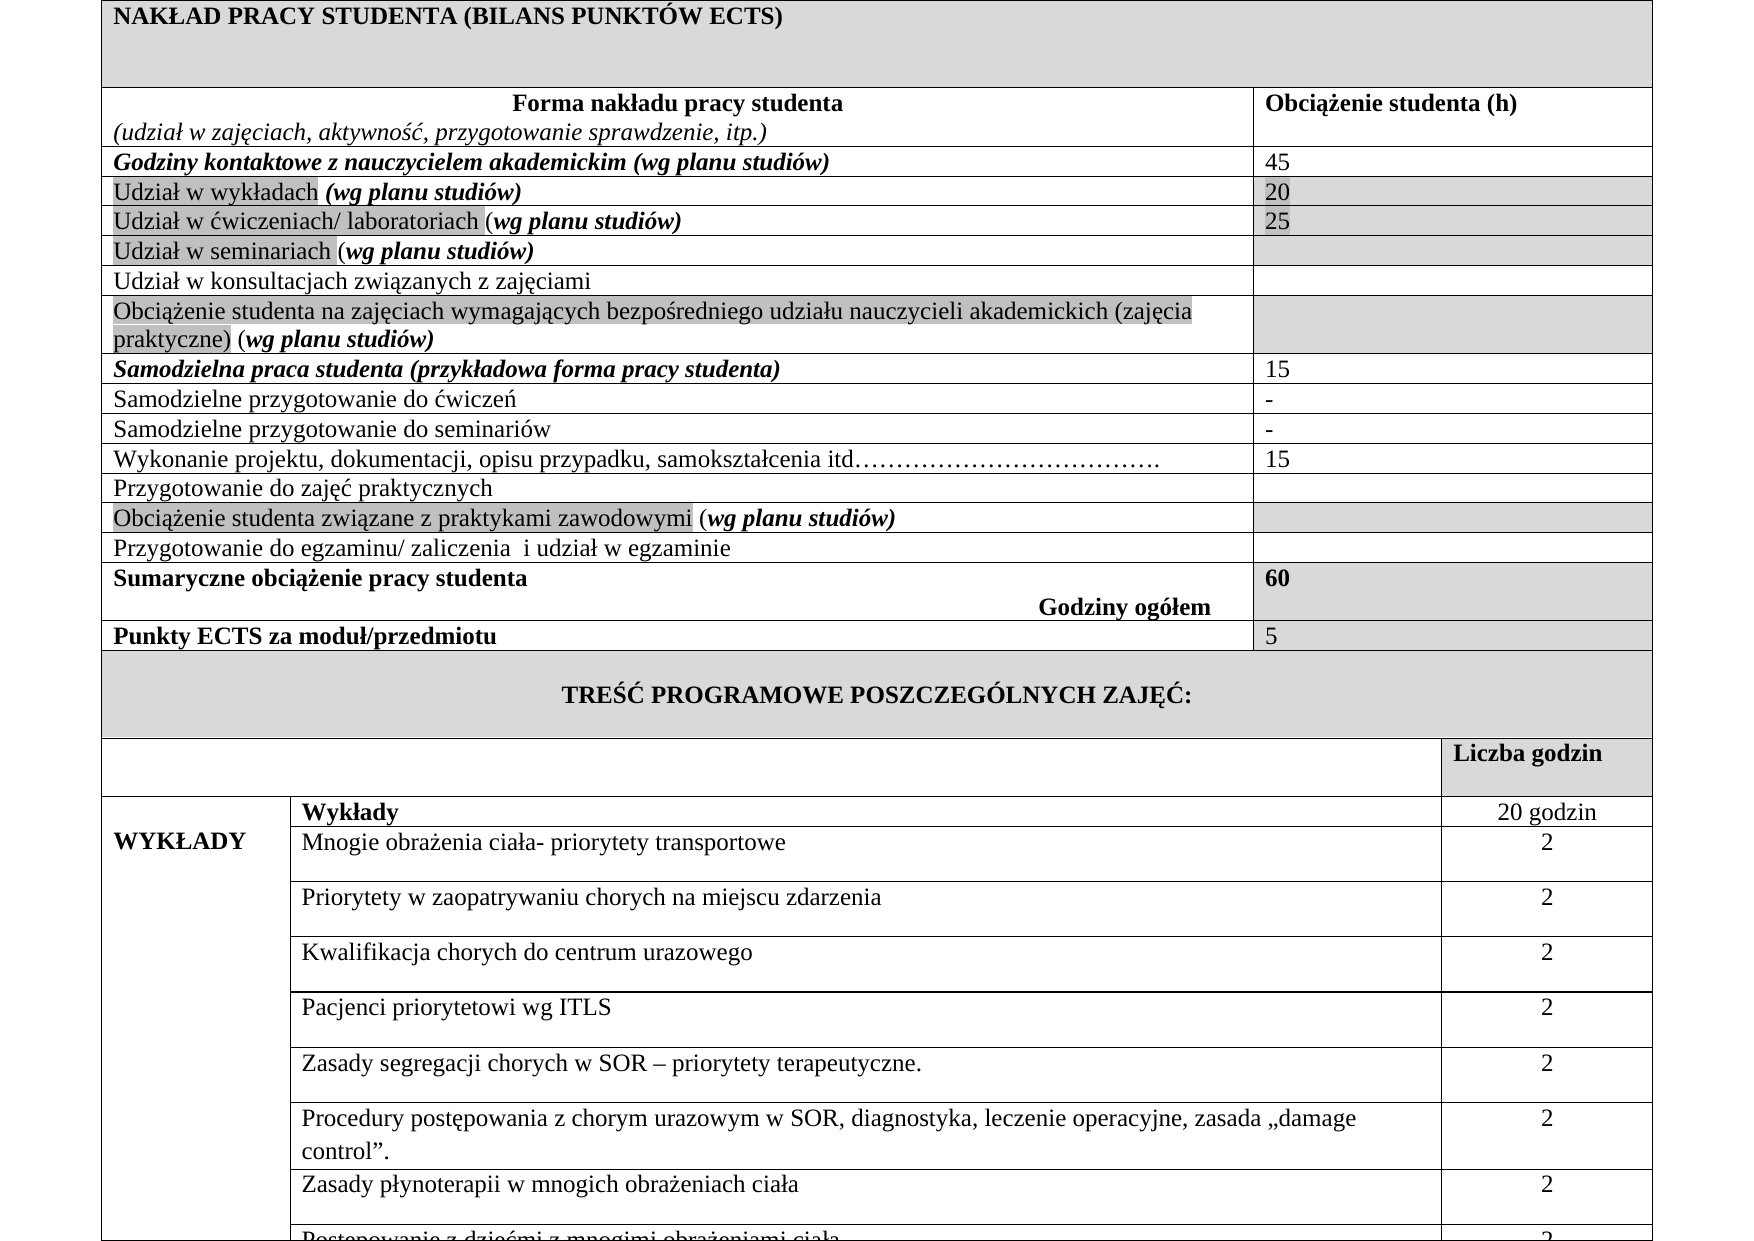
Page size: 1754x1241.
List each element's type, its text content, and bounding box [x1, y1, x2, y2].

table_cell 2 [1442, 1048, 1652, 1102]
table_cell 2 [1442, 827, 1652, 881]
table_cell Udział w ćwiczeniach/ laboratoriach (wg planu studiów) [485, 206, 1253, 235]
table_cell Pacjenci priorytetowi wg ITLS [291, 993, 1441, 1047]
table_cell Przygotowanie do egzaminu/ zaliczenia i udział w egzaminie [102, 533, 1253, 562]
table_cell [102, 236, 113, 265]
table_cell Udział w seminariach (wg planu studiów) [337, 236, 1253, 265]
table_cell Obciążenie studenta (h) [1254, 88, 1652, 146]
table_cell - [1254, 384, 1652, 413]
table_cell Postępowanie z dziećmi z mnogimi obrażeniami ciała [291, 1225, 1441, 1240]
table_cell Obciążenie studenta na zajęciach wymagających bezpośredniego udziału nauczycieli akademickich (zajęcia praktyczne) (wg planu studiów) [102, 296, 1253, 353]
table_cell 2 [1442, 937, 1652, 991]
table_cell 2 [1442, 1103, 1652, 1168]
table_cell Mnogie obrażenia ciała- priorytety transportowe [291, 827, 1441, 881]
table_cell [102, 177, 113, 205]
table_cell 15 [1254, 444, 1652, 472]
table_cell [1254, 236, 1652, 265]
table_cell Wykłady [291, 797, 1441, 826]
table_cell Godziny kontaktowe z nauczycielem akademickim (wg planu studiów) [102, 147, 1253, 176]
table_cell 25 [1290, 206, 1652, 235]
table_cell Samodzielne przygotowanie do ćwiczeń [102, 384, 1253, 413]
table_cell [1254, 266, 1652, 295]
table_cell [1254, 296, 1652, 353]
table_cell [102, 739, 1441, 796]
table_cell Samodzielne przygotowanie do seminariów [102, 414, 1253, 443]
table_cell Punkty ECTS za moduł/przedmiotu [102, 621, 1253, 650]
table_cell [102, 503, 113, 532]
table_cell Sumaryczne obciążenie pracy studenta Godziny ogółem [102, 563, 1253, 620]
table_cell Udział w wykładach (wg planu studiów) [318, 177, 1253, 205]
table_cell Samodzielna praca studenta (przykładowa forma pracy studenta) [102, 354, 1253, 383]
table_cell Liczba godzin [1442, 739, 1652, 796]
table_cell WYKŁADY [102, 797, 290, 1240]
table_cell 2 [1442, 882, 1652, 936]
table_cell Przygotowanie do zajęć praktycznych [102, 474, 1253, 502]
table_cell 2 [1442, 1170, 1652, 1224]
table_cell Zasady płynoterapii w mnogich obrażeniach ciała [291, 1170, 1441, 1224]
table_cell 5 [1254, 621, 1652, 650]
table_cell 2 [1442, 993, 1652, 1047]
table_cell Zasady segregacji chorych w SOR – priorytety terapeutyczne. [291, 1048, 1441, 1102]
table_cell - [1254, 414, 1652, 443]
table_cell Kwalifikacja chorych do centrum urazowego [291, 937, 1441, 991]
table_cell [1254, 503, 1652, 532]
table_cell 15 [1254, 354, 1652, 383]
table_cell Obciążenie studenta związane z praktykami zawodowymi (wg planu studiów) [693, 503, 1253, 532]
table_cell [1254, 533, 1652, 562]
table_cell 20 [1290, 177, 1652, 205]
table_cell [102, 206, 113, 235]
table_cell Procedury postępowania z chorym urazowym w SOR, diagnostyka, leczenie operacyjne, zasada „damage control”. [291, 1103, 1441, 1168]
table_cell TREŚĆ PROGRAMOWE POSZCZEGÓLNYCH ZAJĘĆ: [102, 651, 1652, 737]
table_cell Priorytety w zaopatrywaniu chorych na miejscu zdarzenia [291, 882, 1441, 936]
table_cell Udział w konsultacjach związanych z zajęciami [102, 266, 1253, 295]
table_header NAKŁAD PRACY STUDENTA (BILANS PUNKTÓW ECTS) [102, 1, 1652, 87]
table_cell Forma nakładu pracy studenta (udział w zajęciach, aktywność, przygotowanie sprawdzenie, itp.) [102, 88, 1253, 146]
table_cell 20 godzin [1442, 797, 1652, 826]
table_cell 45 [1254, 147, 1652, 176]
table_cell Wykonanie projektu, dokumentacji, opisu przypadku, samokształcenia itd………………………………. [102, 444, 1253, 472]
table_cell [1254, 474, 1652, 502]
table_cell 60 [1254, 563, 1652, 620]
table_cell 2 [1442, 1225, 1652, 1240]
